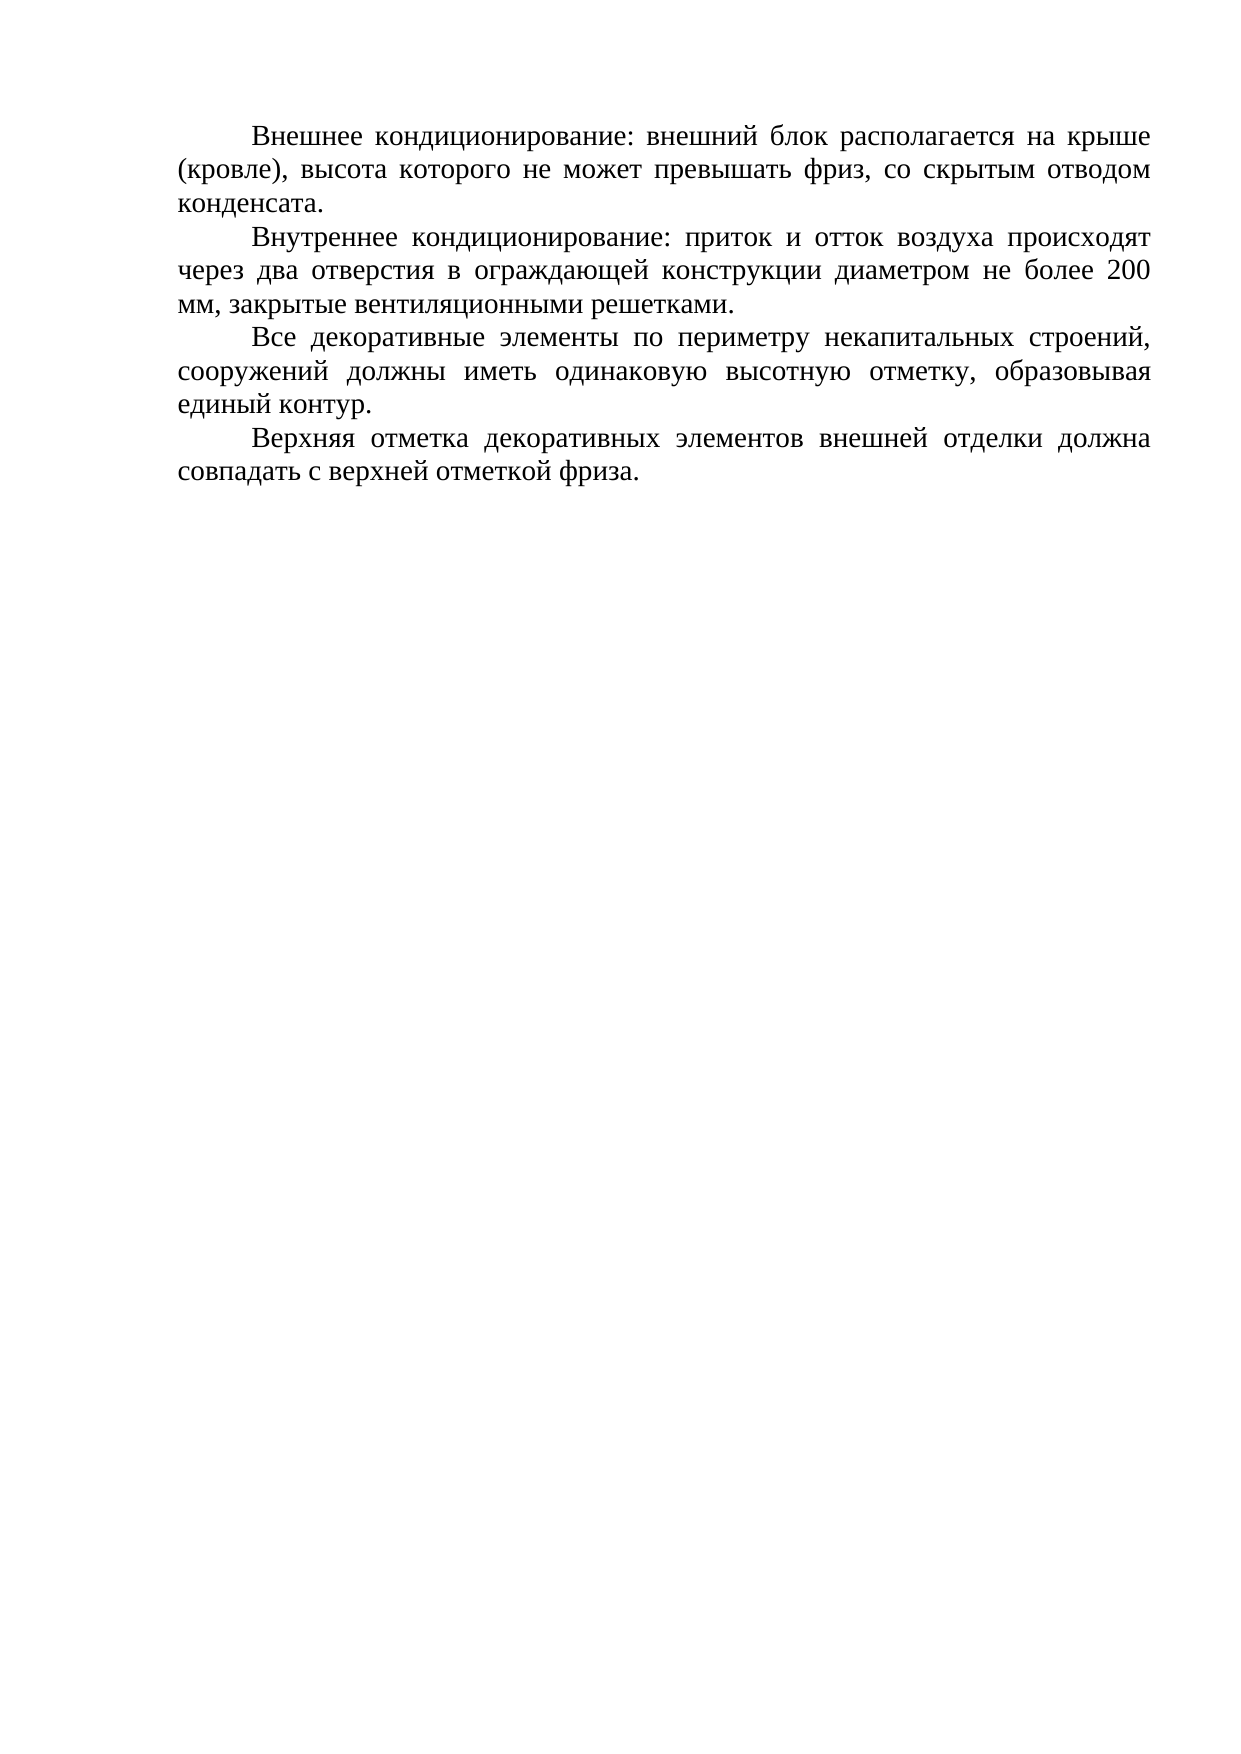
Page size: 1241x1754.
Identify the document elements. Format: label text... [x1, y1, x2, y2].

text Верхняя отметка декоративных элементов внешней отделки должна совпадать с верхней отметкой фриза. [177, 420, 1152, 487]
text Все декоративные элементы по периметру некапитальных строений, сооружений должны иметь одинаковую высотную отметку, образовывая единый контур. [177, 319, 1152, 420]
text Внешнее кондиционирование: внешний блок располагается на крыше (кровле), высота которого не может превышать фриз, со скрытым отводом конденсата. [177, 118, 1152, 219]
text Внутреннее кондиционирование: приток и отток воздуха происходят через два отверстия в ограждающей конструкции диаметром не более 200 мм, закрытые вентиляционными решетками. [177, 219, 1152, 319]
